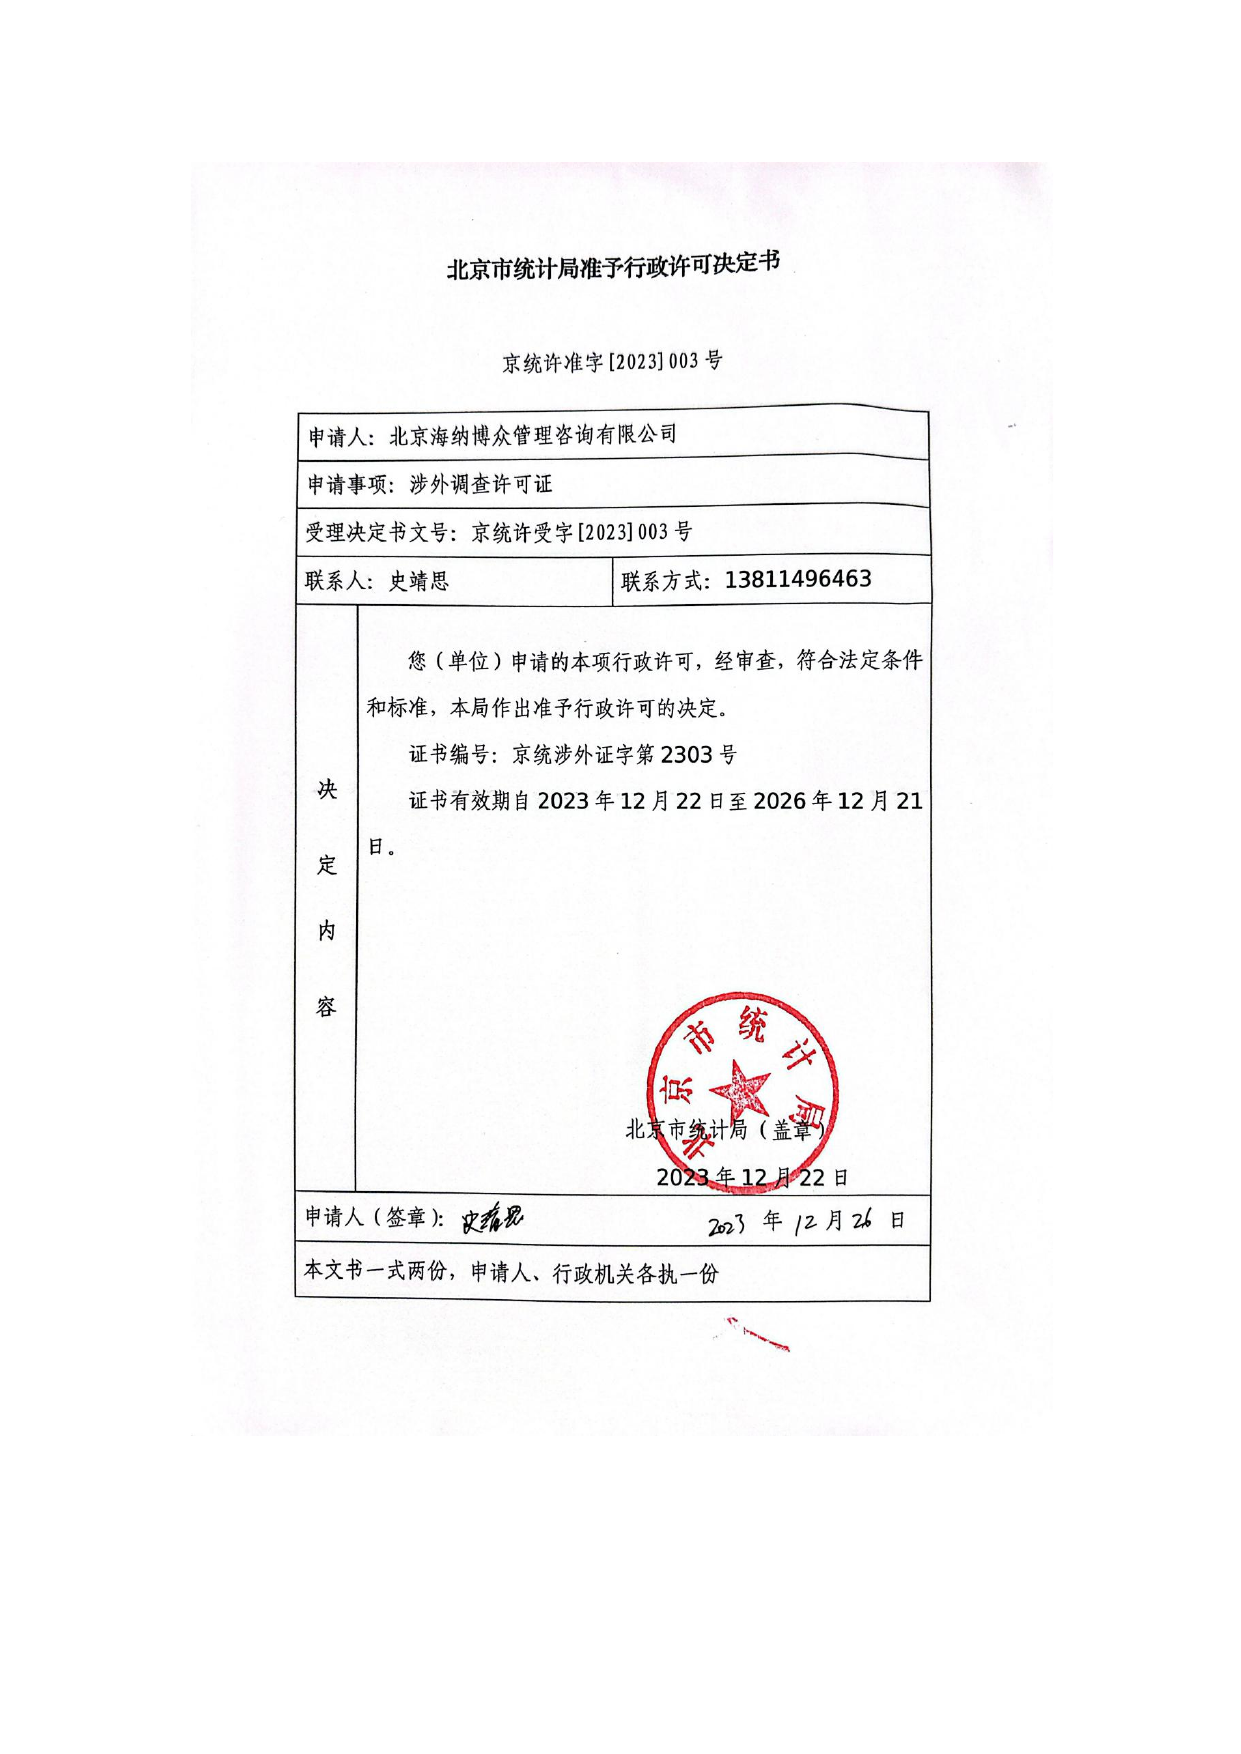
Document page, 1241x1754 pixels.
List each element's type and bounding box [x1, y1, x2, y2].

picture [190, 162, 1054, 1436]
